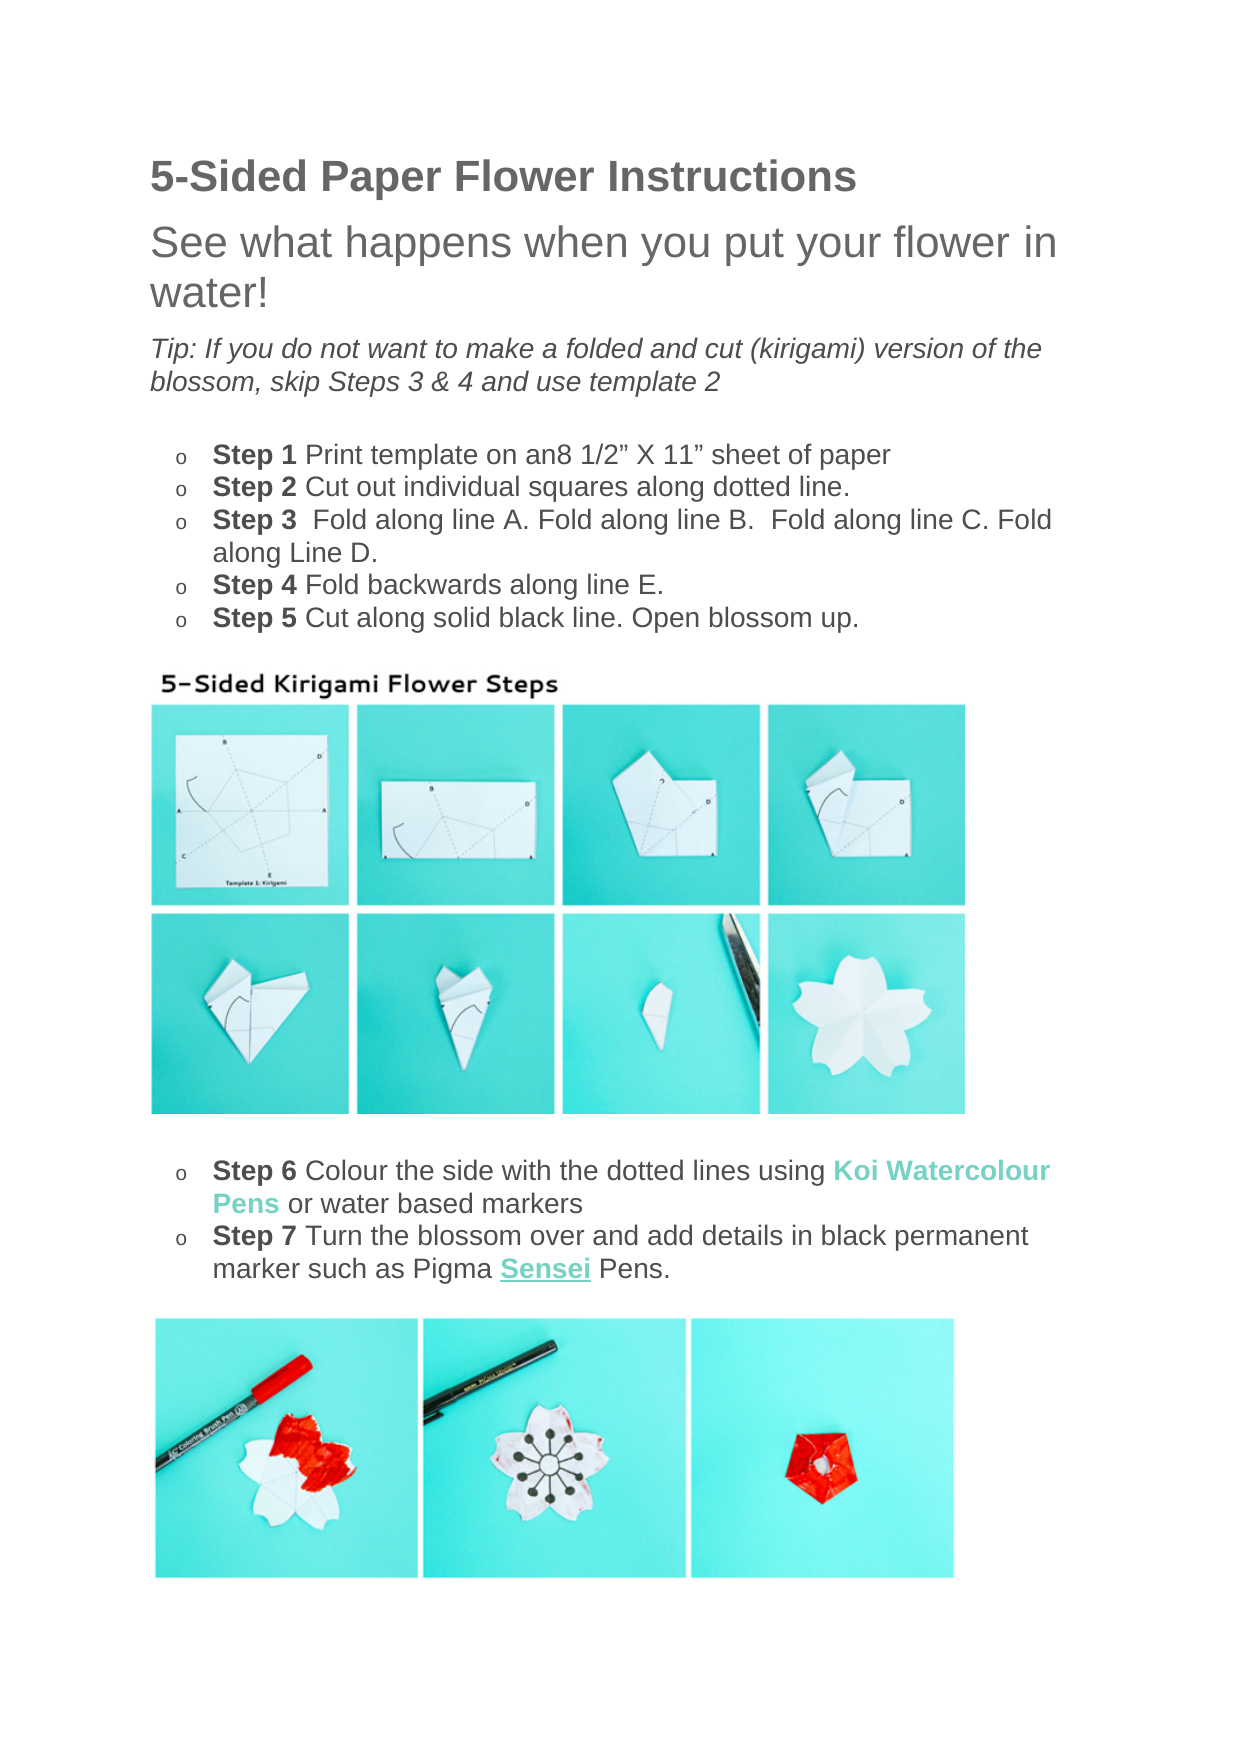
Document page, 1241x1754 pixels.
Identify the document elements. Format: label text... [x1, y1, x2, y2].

picture [150, 662, 965, 1114]
list Step 5 Cut along solid black line. Open blossom up. [175, 601, 1090, 633]
text Tip: If you do not want to make a folded and cut (kirigami) version of the blossom, skip Steps 3 & 4 and use template 2 [150, 332, 1090, 397]
list Step 3 Fold along line A. Fold along line B. Fold along line C. Fold along Line D. [175, 503, 1090, 568]
list Step 1 Print template on an8 1/2” X 11” sheet of paper [175, 438, 1090, 470]
text See what happens when you put your flower in water! [150, 216, 1090, 317]
list Step 7 Turn the blossom over and add details in black permanent marker such as Pigma Sensei Pens. [175, 1219, 1090, 1284]
list Step 6 Colour the side with the dotted lines using Koi Watercolour Pens or water based markers [175, 1154, 1090, 1219]
picture [150, 1313, 959, 1583]
list Step 4 Fold backwards along line E. [175, 568, 1090, 601]
text 5-Sided Paper Flower Instructions [150, 150, 1090, 200]
list Step 2 Cut out individual squares along dotted line. [175, 470, 1090, 503]
